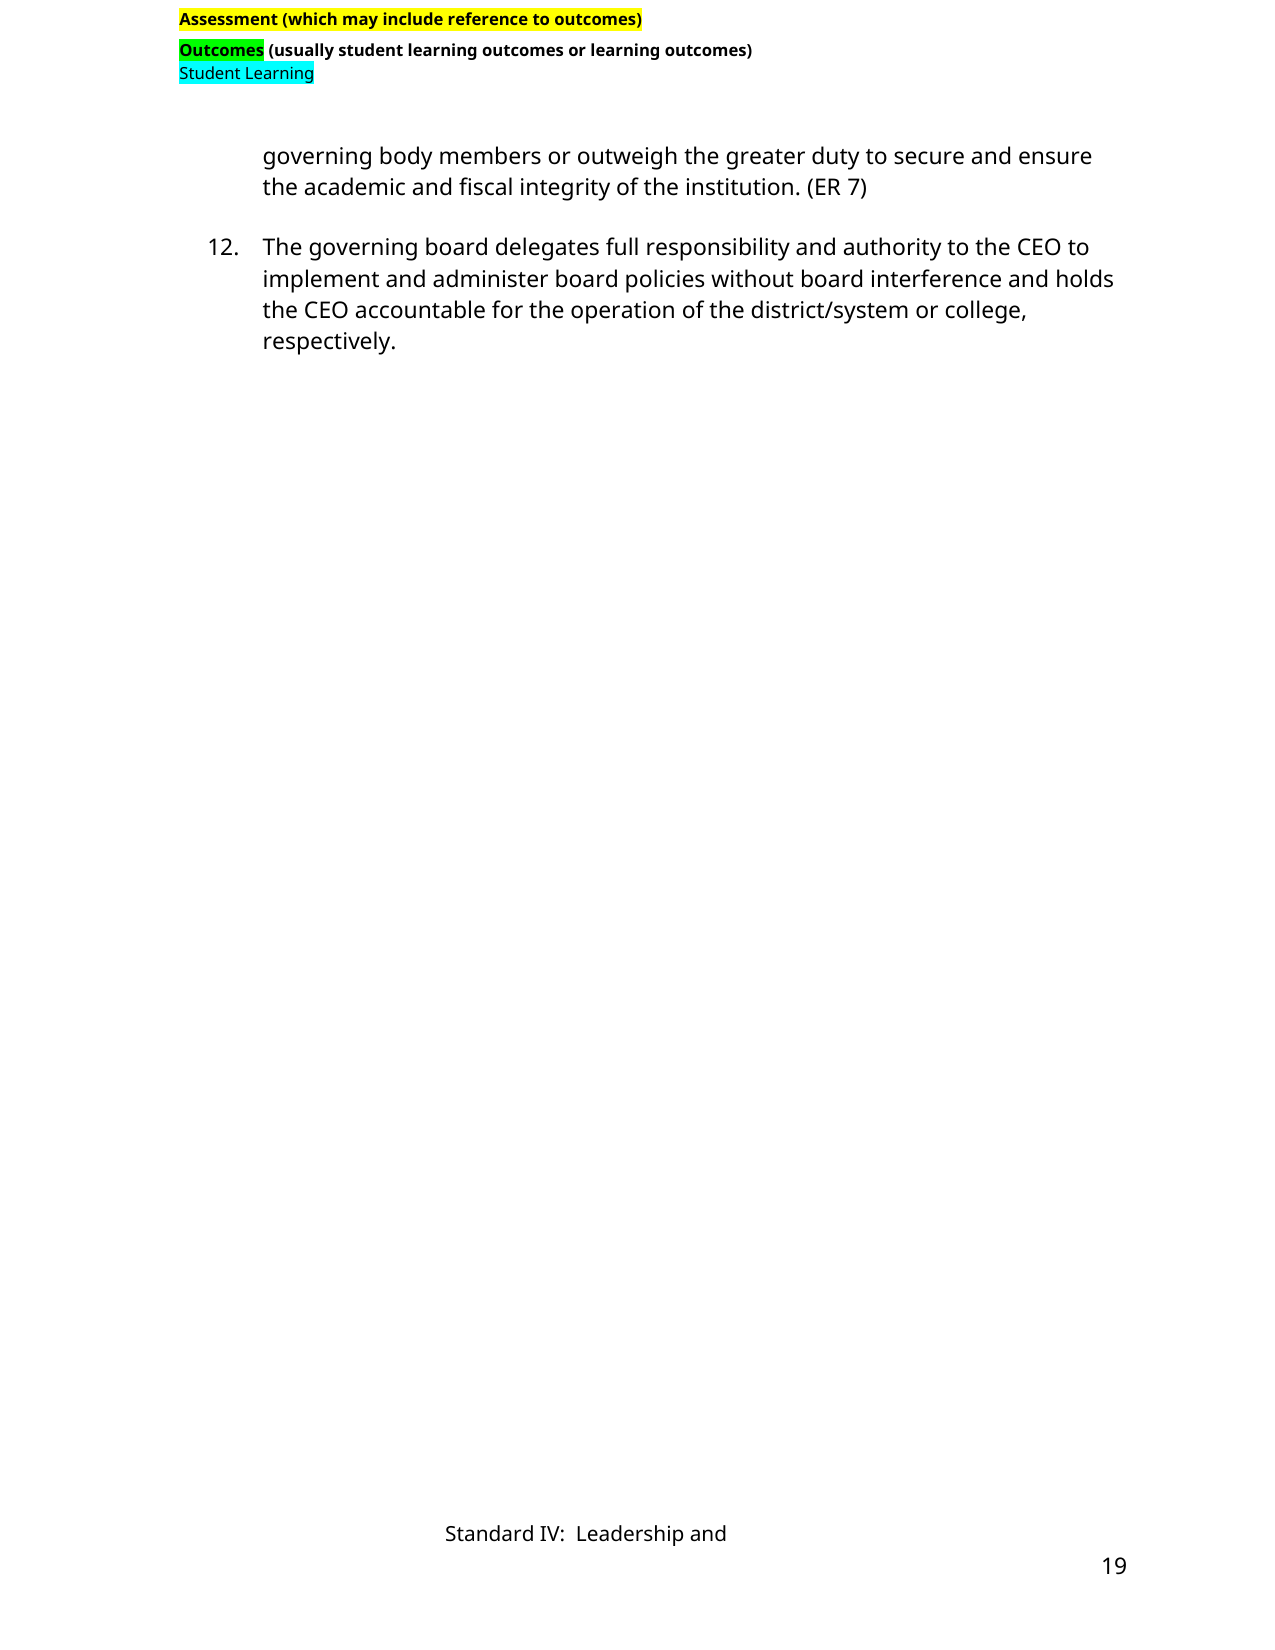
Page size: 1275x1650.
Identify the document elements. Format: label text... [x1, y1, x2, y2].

list The governing board delegates full responsibility and authority to the CEO to implement and administer board policies without board interference and holds the CEO accountable for the operation of the district/system or college, respectively. [207, 231, 1117, 356]
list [207, 139, 1120, 202]
